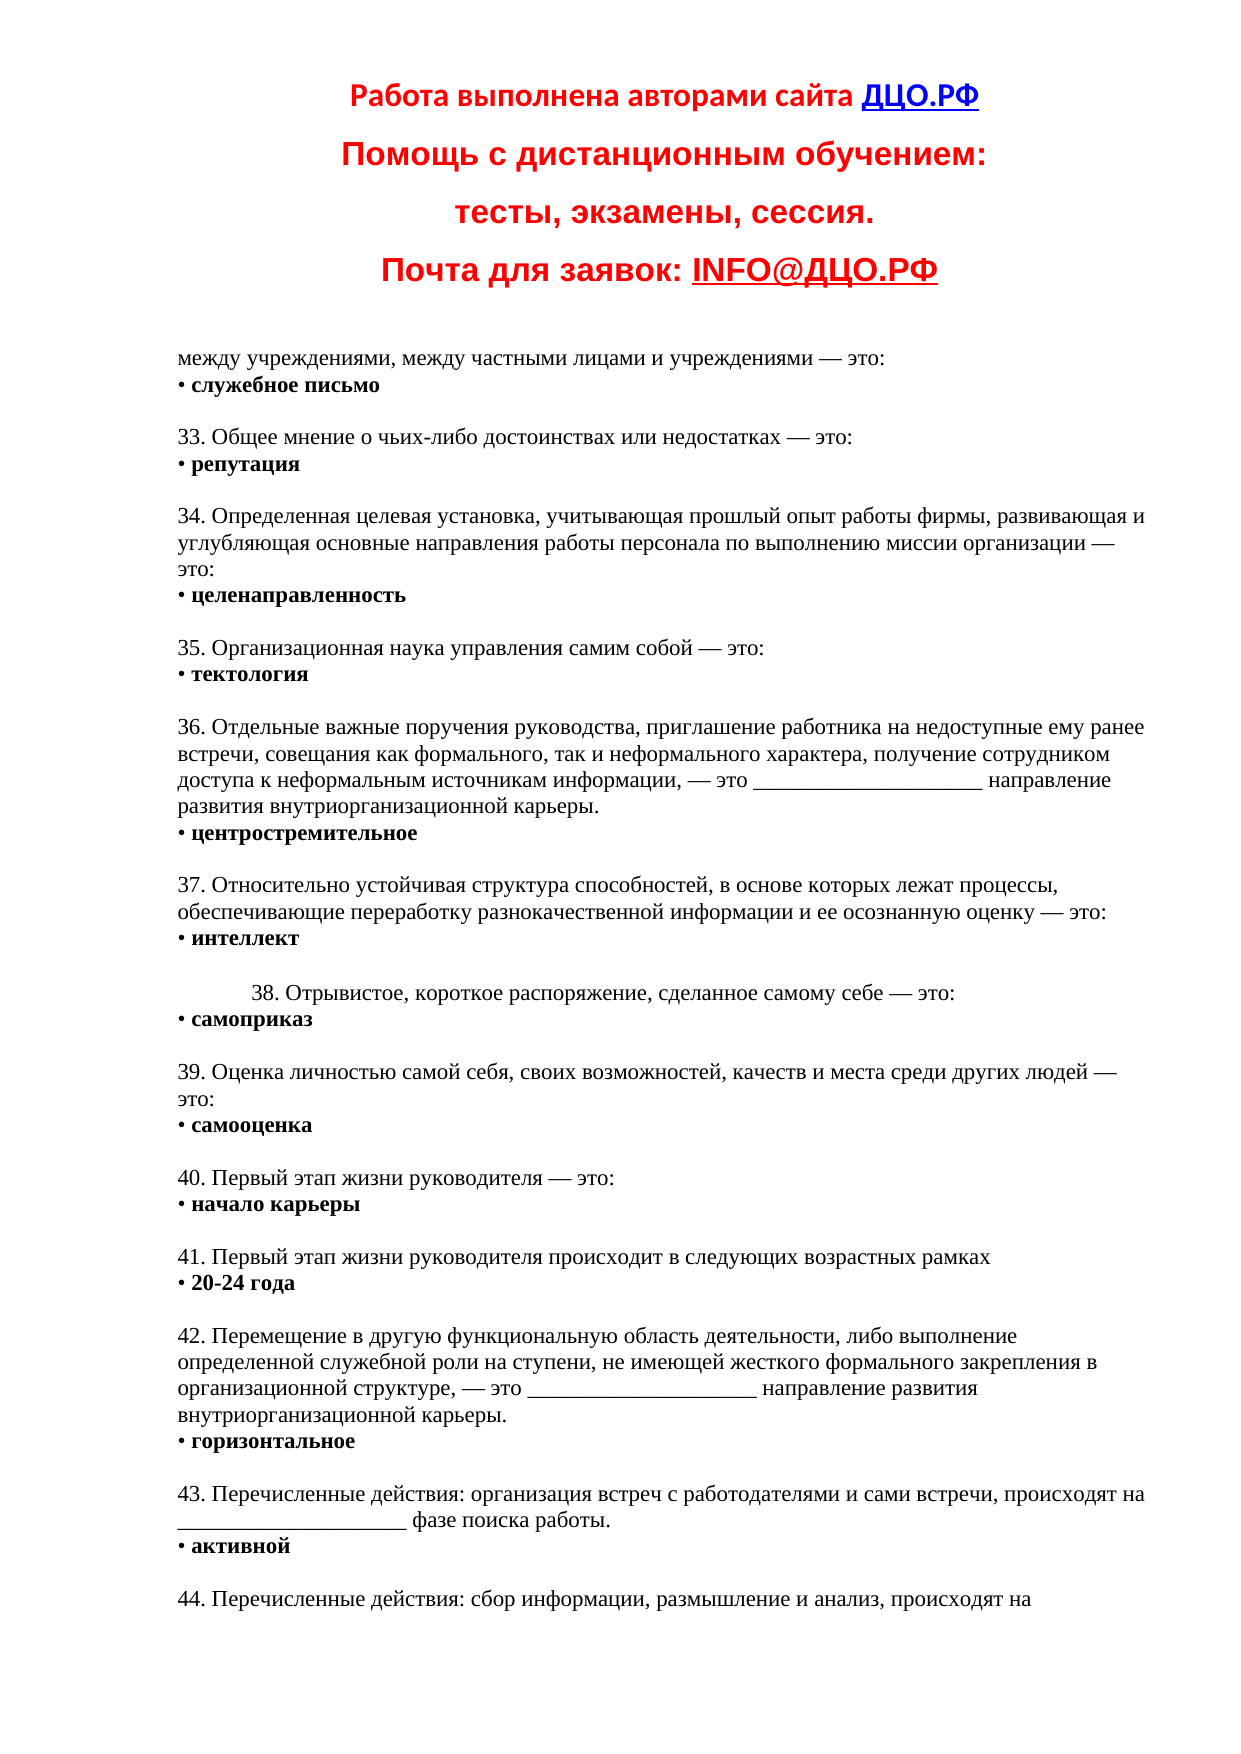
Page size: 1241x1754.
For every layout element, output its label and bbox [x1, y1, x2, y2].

text [177, 344, 1152, 950]
text [177, 979, 1152, 1612]
